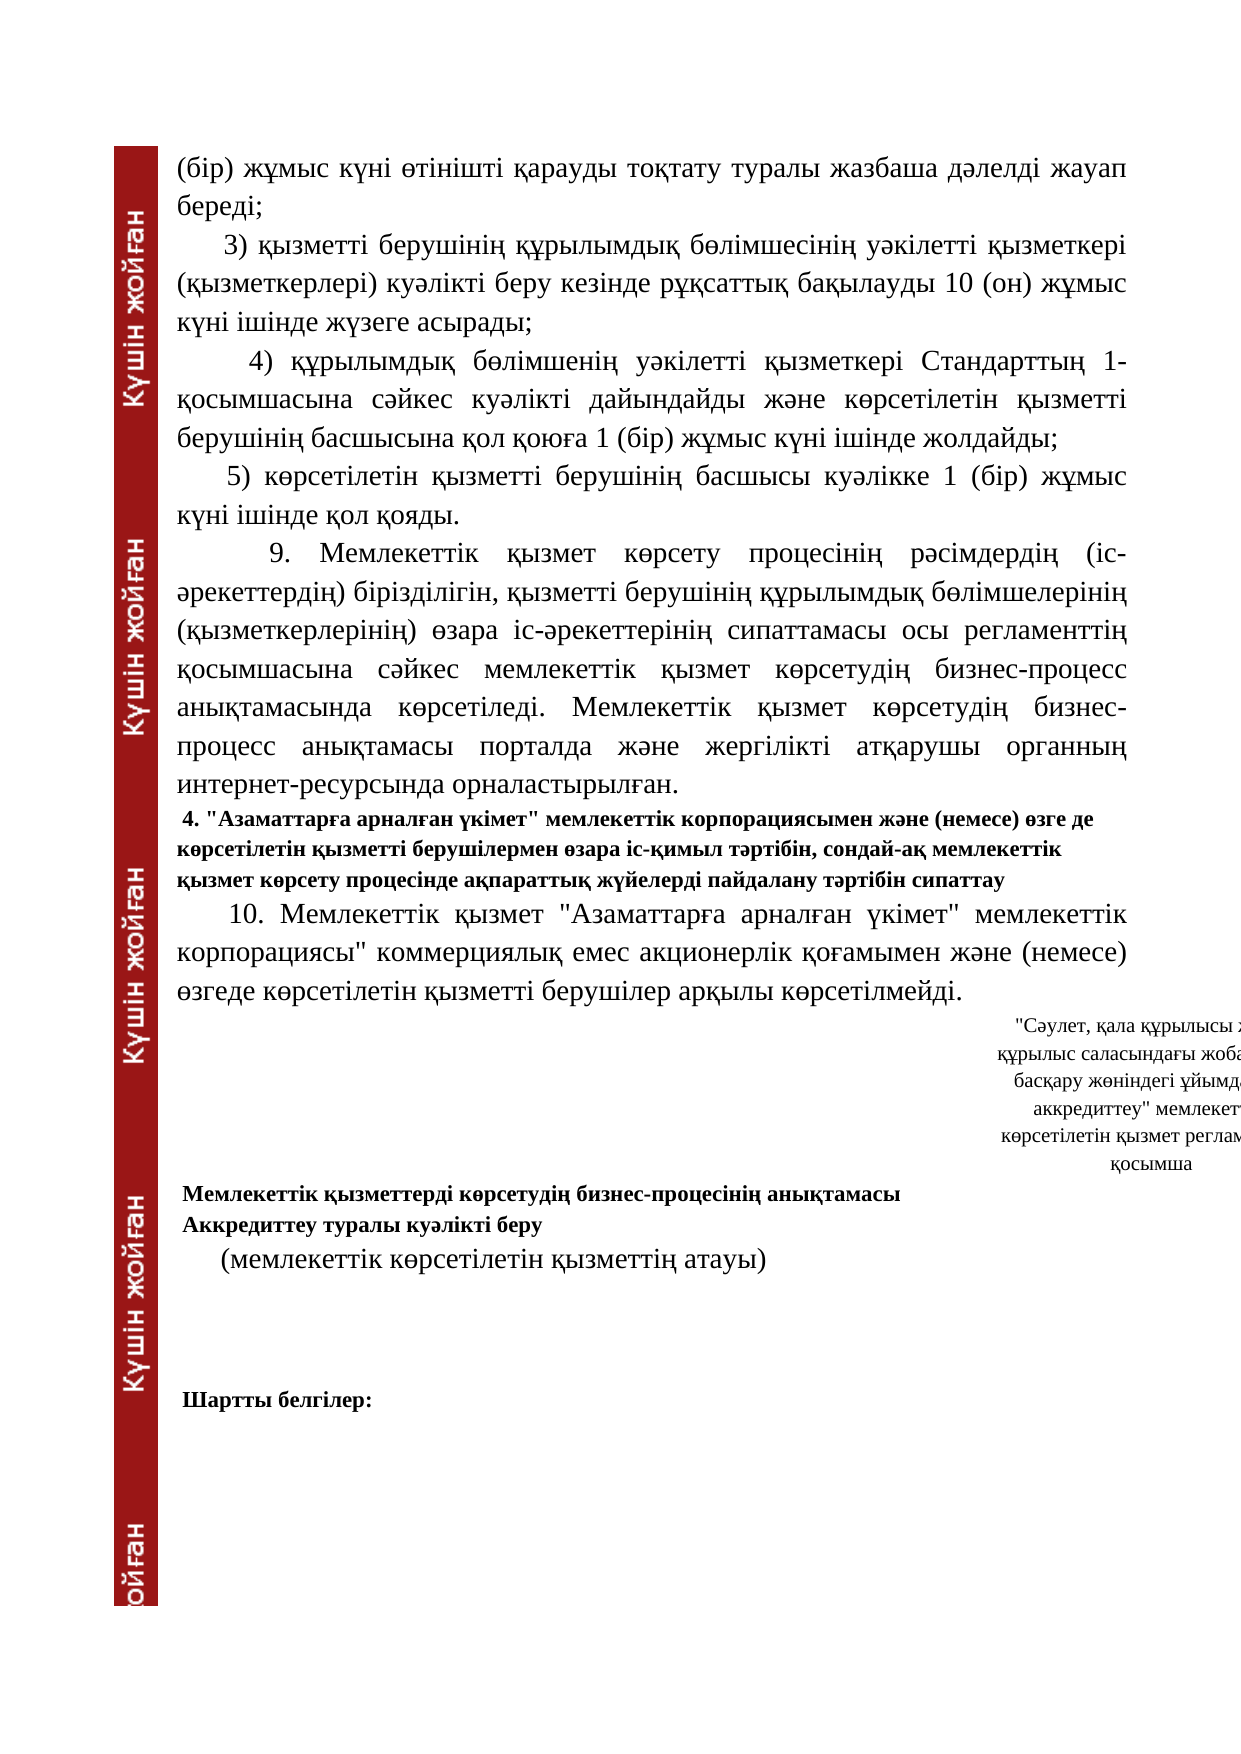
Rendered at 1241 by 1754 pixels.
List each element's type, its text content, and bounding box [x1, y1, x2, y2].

text Мемлекеттік қызметтерді көрсетудің бизнес-процесінің анықтамасы [112, 1181, 1128, 1207]
text 9. Мемлекеттік қызмет көрсету процесінің рәсімдердің (іс-әрекеттердің) бірізділігін, қызметті берушінің құрылымдық бөлімшелерінің (қызметкерлерінің) өзара іс-әрекеттерінің сипаттамасы осы регламенттің қосымшасына сәйкес мемлекеттік қызмет көрсетудің бизнес-процесс анықтамасында көрсетіледі. Мемлекеттік қызмет көрсетудің бизнес-процесс анықтамасы порталда және жергілікті атқарушы органның интернет-ресурсында орналастырылған. [112, 535, 1128, 800]
table_header [101, 1011, 912, 1181]
text 10. Мемлекеттік қызмет "Азаматтарға арналған үкімет" мемлекеттік корпорациясы" коммерциялық емес акционерлік қоғамымен және (немесе) өзгеде көрсетілетін қызметті берушілер арқылы көрсетілмейді. [112, 896, 1128, 1006]
picture [114, 338, 158, 343]
text 3) қызметті берушінің құрылымдық бөлімшесінің уәкілетті қызметкері (қызметкерлері) куәлікті беру кезінде рұқсаттық бақылауды 10 (он) жұмыс күні ішінде жүзеге асырады; [112, 227, 1128, 338]
picture [114, 892, 158, 896]
picture [114, 1274, 158, 1386]
picture [114, 222, 158, 227]
table_header "Сәулет, қала құрылысы және құрылыс саласындағы жобаларды басқару жөніндегі ұйымдарды аккредиттеу" мемлекеттік көрсетілетін қызмет регламентіне қосымша [912, 1011, 1240, 1181]
picture [114, 1207, 158, 1211]
picture [114, 453, 158, 458]
picture [114, 800, 158, 805]
text Шартты белгілер: [112, 1386, 1128, 1413]
picture [114, 530, 158, 535]
picture [114, 1413, 158, 1606]
picture [114, 146, 158, 150]
picture [114, 1237, 158, 1241]
text (мемлекеттік көрсетілетін қызметтің атауы) [112, 1241, 1128, 1274]
text 5) көрсетілетін қызметті берушінің басшысы куәлікке 1 (бір) жұмыс күні ішінде қол қояды. [112, 458, 1128, 530]
text Аккредиттеу туралы куәлікті беру [112, 1211, 1128, 1237]
picture [114, 1006, 158, 1011]
text 4) құрылымдық бөлімшенің уәкілетті қызметкері Стандарттың 1-қосымшасына сәйкес куәлікті дайындайды және көрсетілетін қызметті берушінің басшысына қол қоюға 1 (бір) жұмыс күні ішінде жолдайды; [112, 343, 1128, 453]
text 4. "Азаматтарға арналған үкімет" мемлекеттік корпорациясымен және (немесе) өзге де көрсетілетін қызметті берушілермен өзара іс-қимыл тәртібін, сондай-ақ мемлекеттік қызмет көрсету процесінде ақпараттық жүйелерді пайдалану тәртібін сипаттау [112, 805, 1128, 892]
